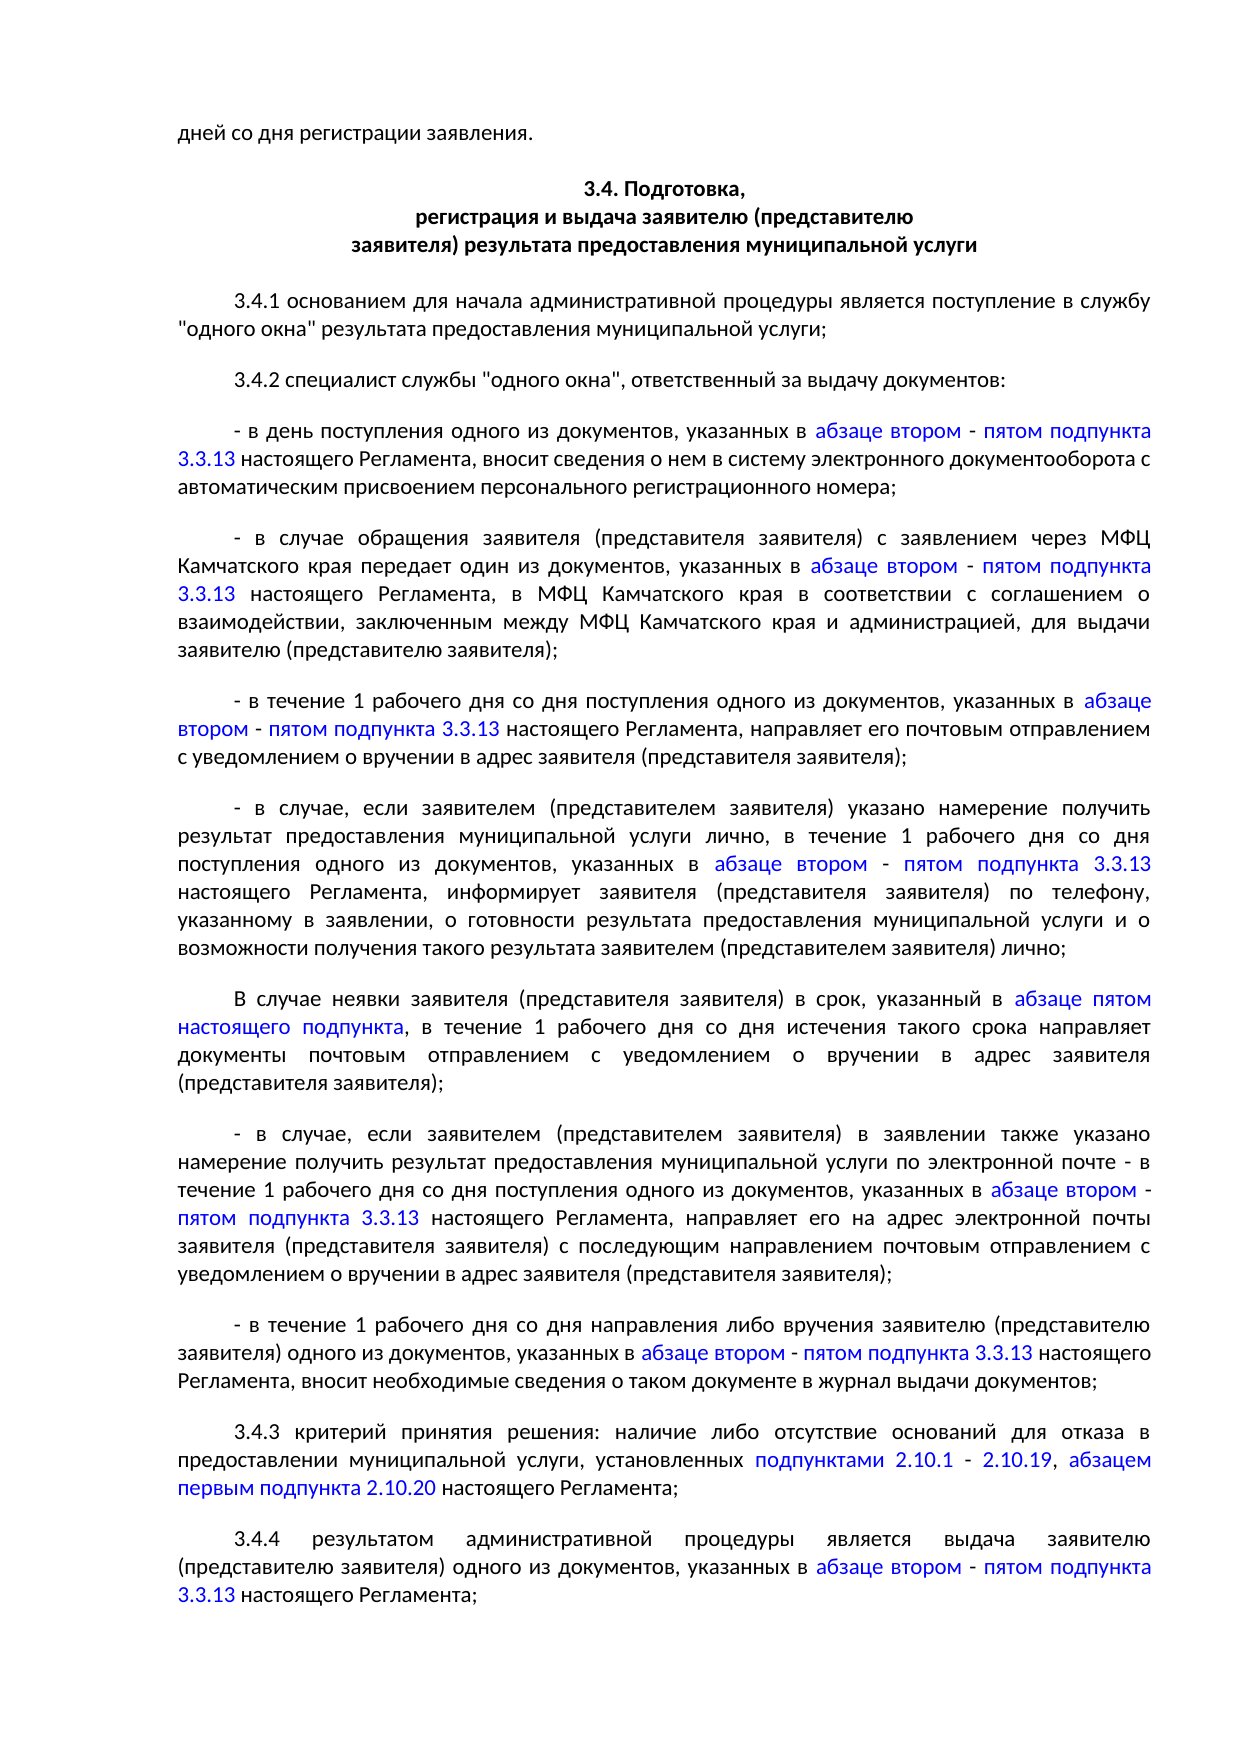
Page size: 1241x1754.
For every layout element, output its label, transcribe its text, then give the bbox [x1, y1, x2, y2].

text 3.4.3 критерий принятия решения: наличие либо отсутствие оснований для отказа в предоставлении муниципальной услуги, установленных подпунктами 2.10.1 - 2.10.19, абзацем первым подпункта 2.10.20 настоящего Регламента; [177, 1417, 1152, 1501]
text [177, 118, 1152, 146]
text 3.4.2 специалист службы "одного окна", ответственный за выдачу документов: [177, 365, 1152, 393]
text - в случае, если заявителем (представителем заявителя) в заявлении также указано намерение получить результат предоставления муниципальной услуги по электронной почте - в течение 1 рабочего дня со дня поступления одного из документов, указанных в абзаце втором - пятом подпункта 3.3.13 настоящего Регламента, направляет его на адрес электронной почты заявителя (представителя заявителя) с последующим направлением почтовым отправлением с уведомлением о вручении в адрес заявителя (представителя заявителя); [177, 1119, 1152, 1287]
text - в случае, если заявителем (представителем заявителя) указано намерение получить результат предоставления муниципальной услуги лично, в течение 1 рабочего дня со дня поступления одного из документов, указанных в абзаце втором - пятом подпункта 3.3.13 настоящего Регламента, информирует заявителя (представителя заявителя) по телефону, указанному в заявлении, о готовности результата предоставления муниципальной услуги и о возможности получения такого результата заявителем (представителем заявителя) лично; [177, 793, 1152, 961]
text - в день поступления одного из документов, указанных в абзаце втором - пятом подпункта 3.3.13 настоящего Регламента, вносит сведения о нем в систему электронного документооборота с автоматическим присвоением персонального регистрационного номера; [177, 416, 1152, 500]
text В случае неявки заявителя (представителя заявителя) в срок, указанный в абзаце пятом настоящего подпункта, в течение 1 рабочего дня со дня истечения такого срока направляет документы почтовым отправлением с уведомлением о вручении в адрес заявителя (представителя заявителя); [177, 984, 1152, 1096]
title 3.4. Подготовка, [177, 174, 1152, 202]
text - в течение 1 рабочего дня со дня поступления одного из документов, указанных в абзаце втором - пятом подпункта 3.3.13 настоящего Регламента, направляет его почтовым отправлением с уведомлением о вручении в адрес заявителя (представителя заявителя); [177, 686, 1152, 770]
text - в случае обращения заявителя (представителя заявителя) с заявлением через МФЦ Камчатского края передает один из документов, указанных в абзаце втором - пятом подпункта 3.3.13 настоящего Регламента, в МФЦ Камчатского края в соответствии с соглашением о взаимодействии, заключенным между МФЦ Камчатского края и администрацией, для выдачи заявителю (представителю заявителя); [177, 523, 1152, 663]
text - в течение 1 рабочего дня со дня направления либо вручения заявителю (представителю заявителя) одного из документов, указанных в абзаце втором - пятом подпункта 3.3.13 настоящего Регламента, вносит необходимые сведения о таком документе в журнал выдачи документов; [177, 1310, 1152, 1394]
text 3.4.4 результатом административной процедуры является выдача заявителю (представителю заявителя) одного из документов, указанных в абзаце втором - пятом подпункта 3.3.13 настоящего Регламента; [177, 1524, 1152, 1608]
title заявителя) результата предоставления муниципальной услуги [177, 230, 1152, 258]
title регистрация и выдача заявителю (представителю [177, 202, 1152, 230]
text 3.4.1 основанием для начала административной процедуры является поступление в службу "одного окна" результата предоставления муниципальной услуги; [177, 286, 1152, 342]
